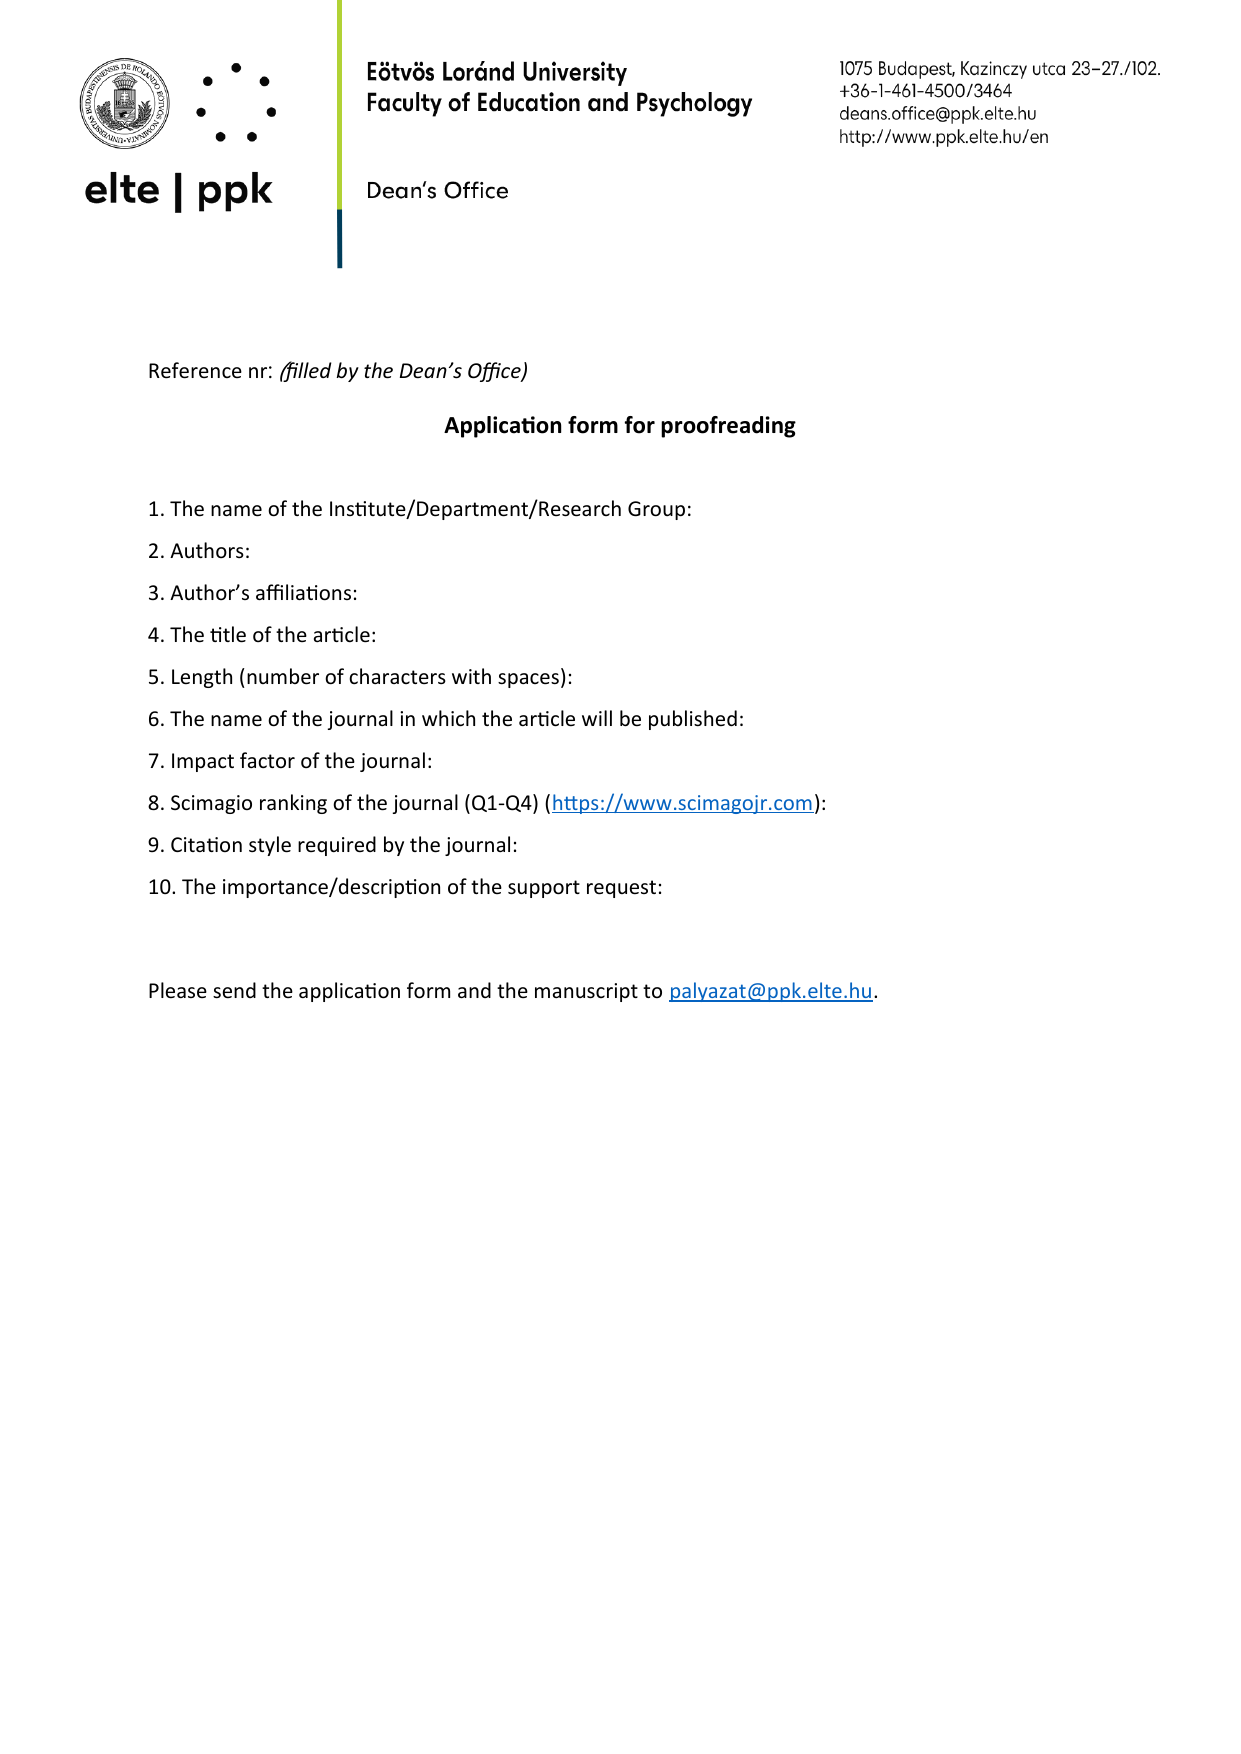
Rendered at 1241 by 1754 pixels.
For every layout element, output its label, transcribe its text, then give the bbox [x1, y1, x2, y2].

text Please send the application form and the manuscript to palyazat@ppk.elte.hu. [148, 976, 1093, 1004]
text Reference nr: (filled by the Dean’s Office) [148, 356, 1093, 384]
picture [0, 0, 1240, 269]
text 1. The name of the Institute/Department/Research Group: 2. Authors: 3. Author’s affiliations: 4. The title of the article: 5. Length (number of characters with spaces): 6. The name of the journal in which the article will be published: 7. Impact factor of the journal: 8. Scimagio ranking of the journal (Q1-Q4) (https://www.scimagojr.com): 9. Citation style required by the journal: 10. The importance/description of the support request: [148, 494, 1093, 900]
text Application form for proofreading [148, 409, 1093, 439]
